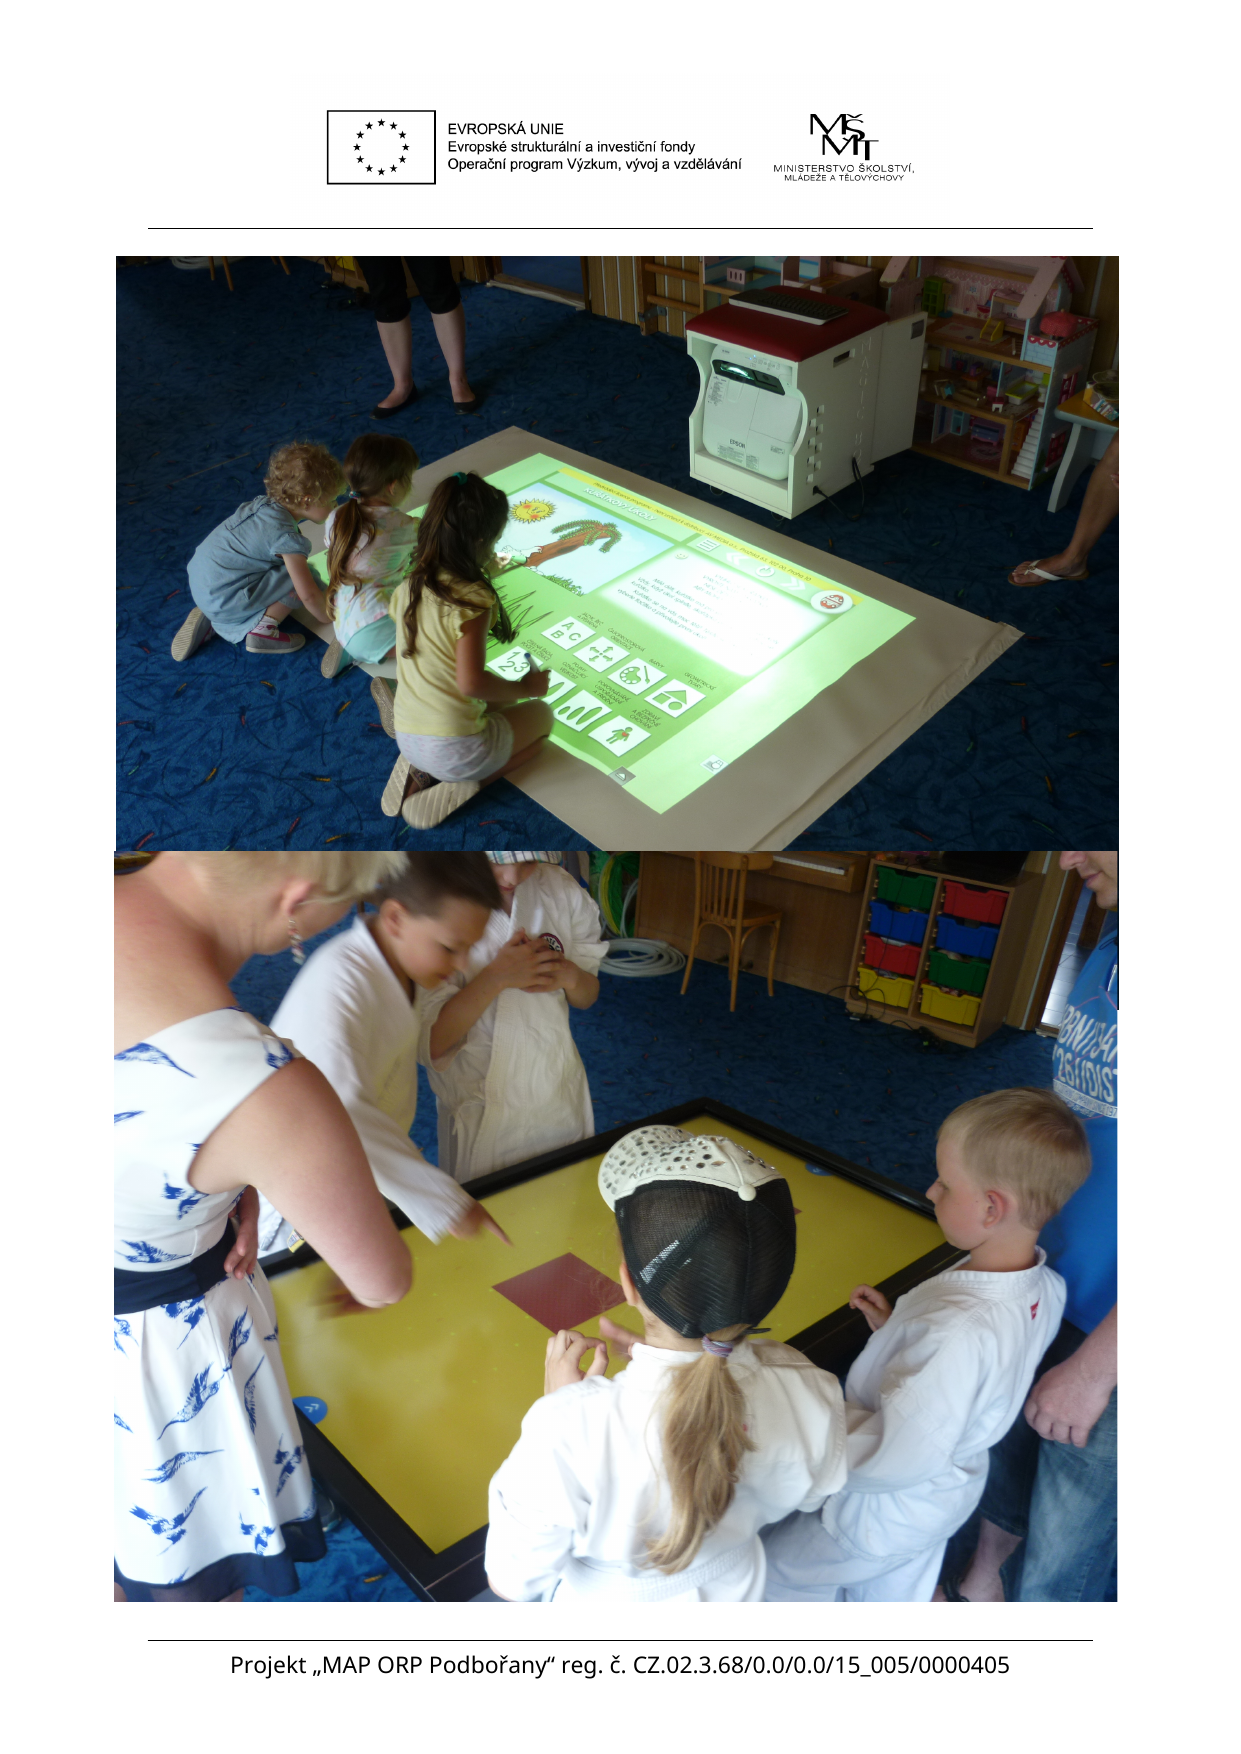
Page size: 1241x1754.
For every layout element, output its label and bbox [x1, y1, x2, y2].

picture [290, 73, 950, 221]
picture [114, 256, 1119, 1601]
